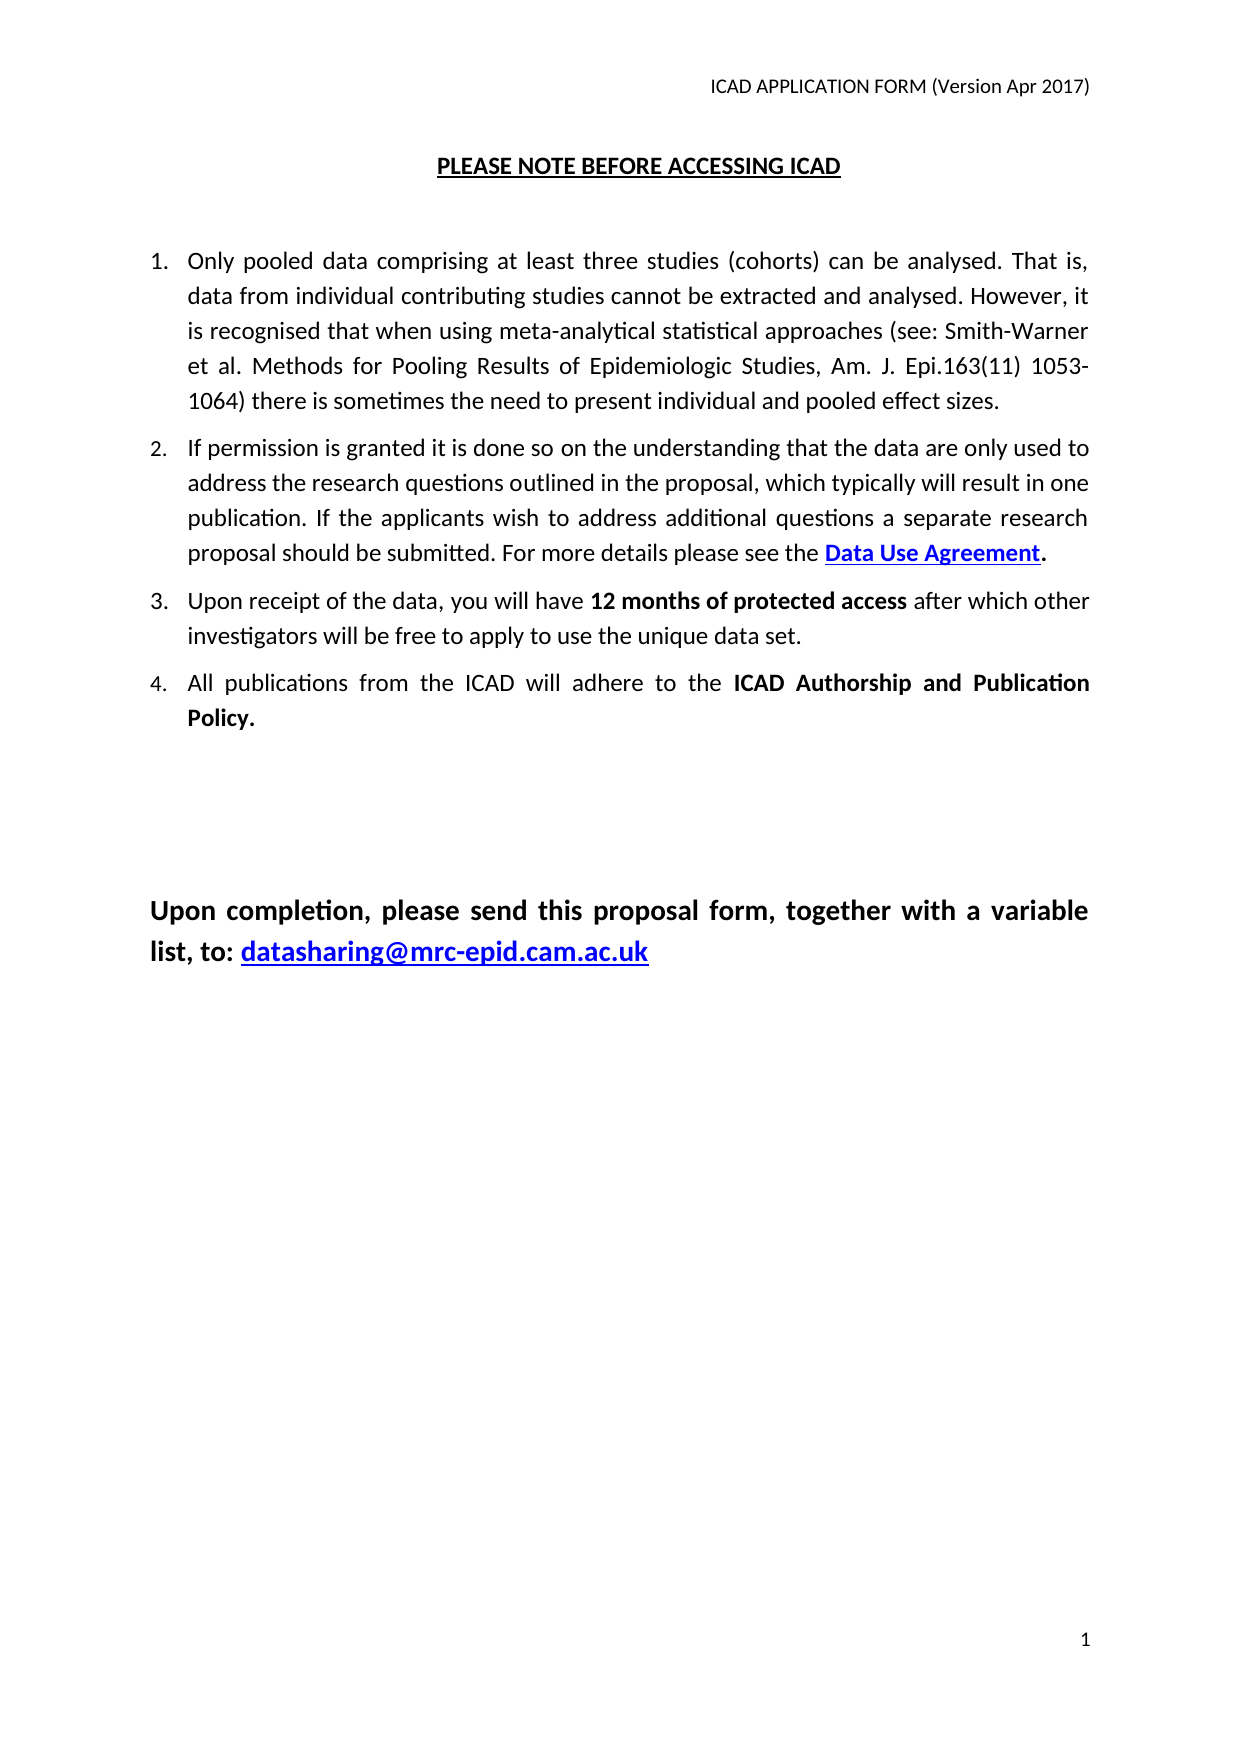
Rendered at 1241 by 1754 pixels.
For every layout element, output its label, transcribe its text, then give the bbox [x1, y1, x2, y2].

text Upon completion, please send this proposal form, together with a variable list, to: datasharing@mrc-epid.cam.ac.uk [150, 892, 1090, 969]
list All publications from the ICAD will adhere to the ICAD Authorship and Publication Policy. [150, 667, 1090, 733]
text PleaSe note Before Accessing ICAD [187, 150, 1090, 181]
list If permission is granted it is done so on the understanding that the data are only used to address the research questions outlined in the proposal, which typically will result in one publication. If the applicants wish to address additional questions a separate research proposal should be submitted. For more details please see the Data Use Agreement. [150, 432, 1090, 568]
list Only pooled data comprising at least three studies (cohorts) can be analysed. That is, data from individual contributing studies cannot be extracted and analysed. However, it is recognised that when using meta-analytical statistical approaches (see: Smith-Warner et al. Methods for Pooling Results of Epidemiologic Studies, Am. J. Epi.163(11) 1053-1064) there is sometimes the need to present individual and pooled effect sizes. [150, 245, 1090, 416]
list Upon receipt of the data, you will have 12 months of protected access after which other investigators will be free to apply to use the unique data set. [150, 585, 1090, 651]
